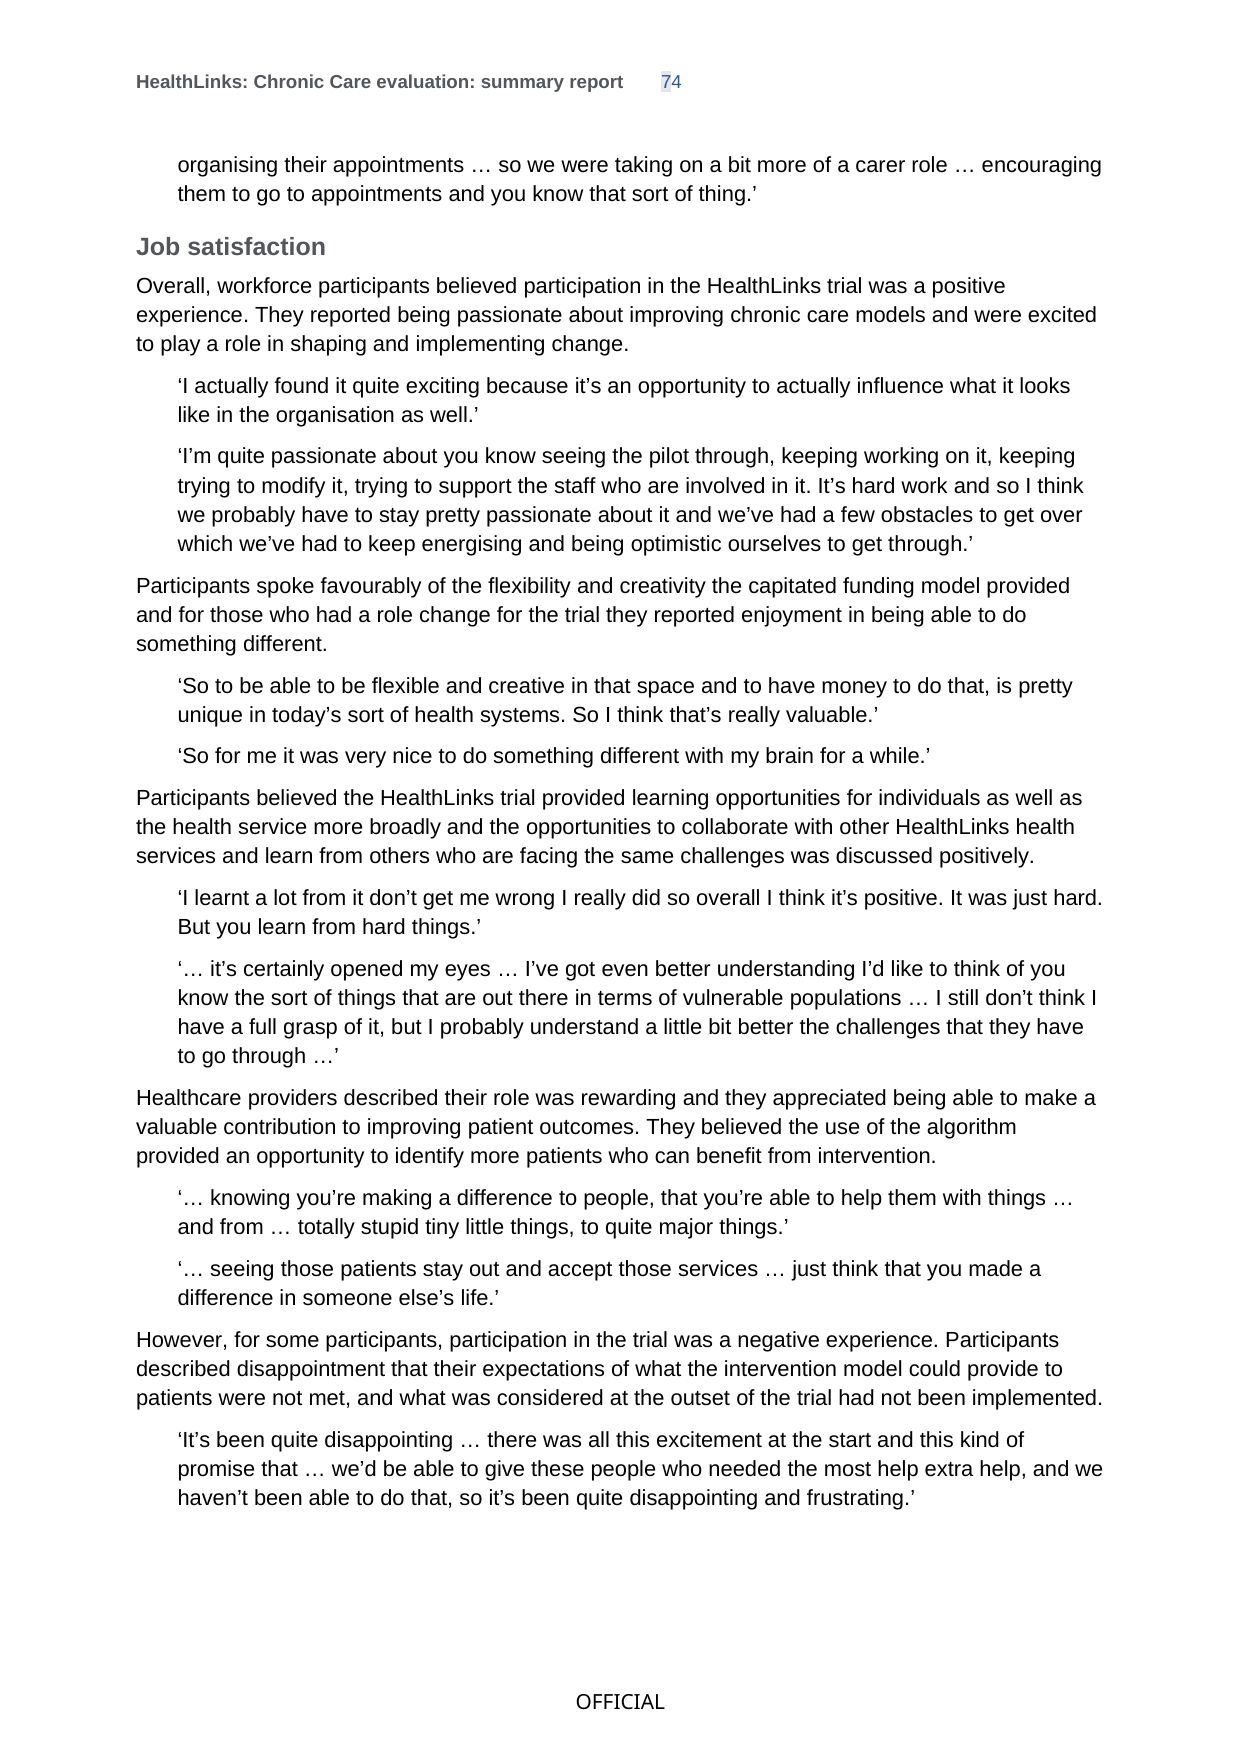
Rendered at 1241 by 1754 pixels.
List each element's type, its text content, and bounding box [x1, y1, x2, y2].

text However, for some participants, participation in the trial was a negative experience. Participants described disappointment that their expectations of what the intervention model could provide to patients were not met, and what was considered at the outset of the trial had not been implemented. [136, 1323, 1104, 1410]
text ‘… it’s certainly opened my eyes … I’ve got even better understanding I’d like to think of you know the sort of things that are out there in terms of vulnerable populations … I still don’t think I have a full grasp of it, but I probably understand a little bit better the challenges that they have to go through …’ [177, 952, 1104, 1068]
text Participants spoke favourably of the flexibility and creativity the capitated funding model provided and for those who had a role change for the trial they reported enjoyment in being able to do something different. [136, 568, 1104, 656]
text ‘It’s been quite disappointing … there was all this excitement at the start and this kind of promise that … we’d be able to give these people who needed the most help extra help, and we haven’t been able to do that, so it’s been quite disappointing and frustrating.’ [177, 1423, 1104, 1510]
text Overall, workforce participants believed participation in the HealthLinks trial was a positive experience. They reported being passionate about improving chronic care models and were excited to play a role in shaping and implementing change. [136, 268, 1104, 356]
text ‘I’m quite passionate about you know seeing the pilot through, keeping working on it, keeping trying to modify it, trying to support the staff who are involved in it. It’s hard work and so I think we probably have to stay pretty passionate about it and we’ve had a few obstacles to get over which we’ve had to keep energising and being optimistic ourselves to get through.’ [177, 439, 1104, 556]
text ‘So for me it was very nice to do something different with my brain for a while.’ [177, 739, 1104, 768]
text Healthcare providers described their role was rewarding and they appreciated being able to make a valuable contribution to improving patient outcomes. They believed the use of the algorithm provided an opportunity to identify more patients who can benefit from intervention. [136, 1081, 1104, 1168]
text ‘… seeing those patients stay out and accept those services … just think that you made a difference in someone else’s life.’ [177, 1252, 1104, 1310]
text ‘… knowing you’re making a difference to people, that you’re able to help them with things … and from … totally stupid tiny little things, to quite major things.’ [177, 1181, 1104, 1239]
text ‘I learnt a lot from it don’t get me wrong I really did so overall I think it’s positive. It was just hard. But you learn from hard things.’ [177, 881, 1104, 939]
text Participants believed the HealthLinks trial provided learning opportunities for individuals as well as the health service more broadly and the opportunities to collaborate with other HealthLinks health services and learn from others who are facing the same challenges was discussed positively. [136, 781, 1104, 868]
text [177, 148, 1104, 206]
subtitle Job satisfaction [136, 231, 1104, 260]
text ‘So to be able to be flexible and creative in that space and to have money to do that, is pretty unique in today’s sort of health systems. So I think that’s really valuable.’ [177, 668, 1104, 727]
text ‘I actually found it quite exciting because it’s an opportunity to actually influence what it looks like in the organisation as well.’ [177, 368, 1104, 427]
